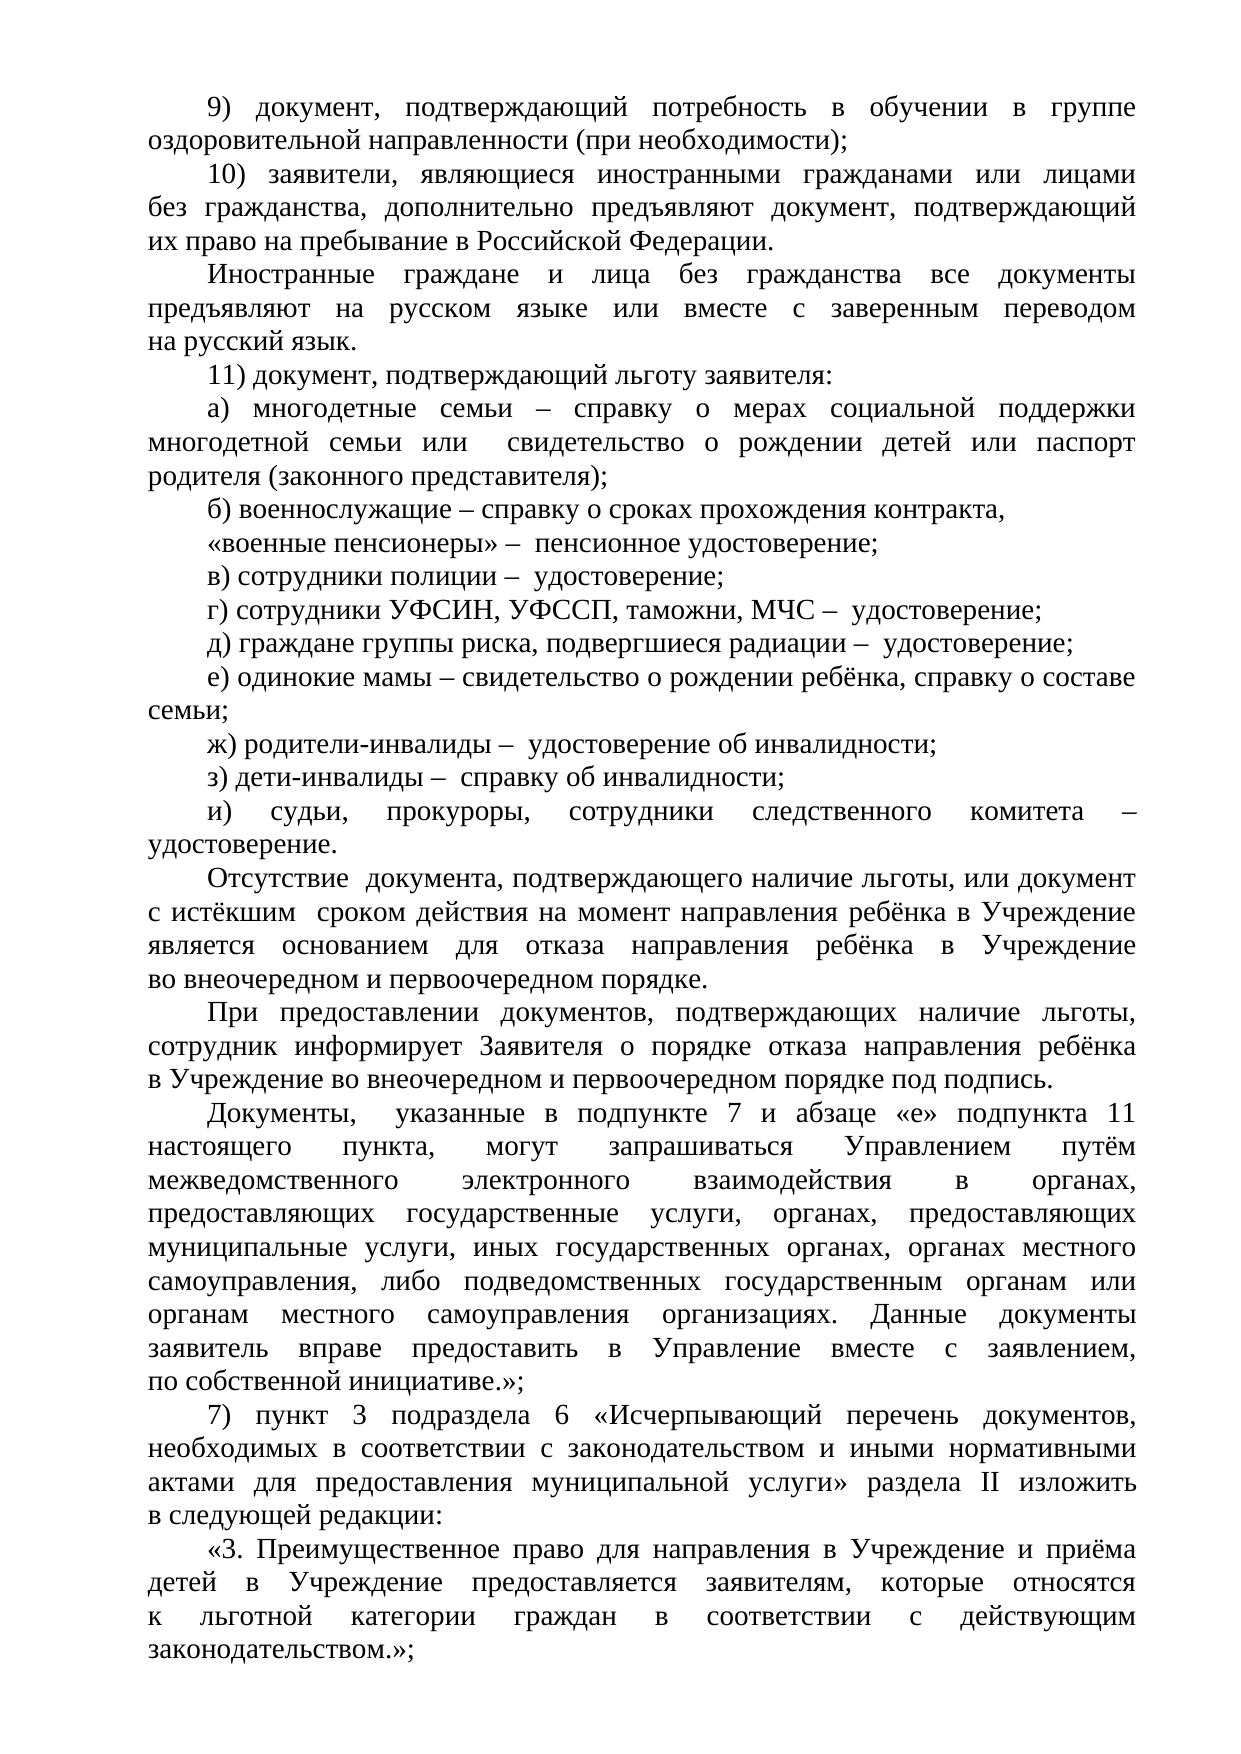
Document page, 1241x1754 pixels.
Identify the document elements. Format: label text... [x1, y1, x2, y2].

text «военные пенсионеры» – пенсионное удостоверение; [148, 525, 1137, 558]
text «3. Преимущественное право для направления в Учреждение и приёма детей в Учреждение предоставляется заявителям, которые относятся к льготной категории граждан в соответствии с действующим законодательством.»; [148, 1531, 1137, 1665]
text в) сотрудники полиции – удостоверение; [148, 558, 1137, 592]
text и) судьи, прокуроры, сотрудники следственного комитета – удостоверение. [148, 793, 1137, 860]
text 11) документ, подтверждающий льготу заявителя: [148, 357, 1137, 391]
text Документы, указанные в подпункте 7 и абзаце «е» подпункта 11 настоящего пункта, могут запрашиваться Управлением путём межведомственного электронного взаимодействия в органах, предоставляющих государственные услуги, органах, предоставляющих муниципальные услуги, иных государственных органах, органах местного самоуправления, либо подведомственных государственным органам или органам местного самоуправления организациях. Данные документы заявитель вправе предоставить в Управление вместе с заявлением, по собственной инициативе.»; [148, 1095, 1137, 1397]
text 9) документ, подтверждающий потребность в обучении в группе оздоровительной направленности (при необходимости); [148, 89, 1137, 156]
text д) граждане группы риска, подвергшиеся радиации – удостоверение; [148, 625, 1137, 659]
text 10) заявители, являющиеся иностранными гражданами или лицами без гражданства, дополнительно предъявляют документ, подтверждающий их право на пребывание в Российской Федерации. [148, 156, 1137, 256]
text ж) родители-инвалиды – удостоверение об инвалидности; [148, 726, 1137, 759]
text б) военнослужащие – справку о сроках прохождения контракта, [148, 491, 1137, 525]
text е) одинокие мамы – свидетельство о рождении ребёнка, справку о составе семьи; [148, 659, 1137, 726]
text При предоставлении документов, подтверждающих наличие льготы, сотрудник информирует Заявителя о порядке отказа направления ребёнка в Учреждение во внеочередном и первоочередном порядке под подпись. [148, 994, 1137, 1095]
text Иностранные граждане и лица без гражданства все документы предъявляют на русском языке или вместе с заверенным переводом на русский язык. [148, 256, 1137, 357]
text Отсутствие документа, подтверждающего наличие льготы, или документ с истёкшим сроком действия на момент направления ребёнка в Учреждение является основанием для отказа направления ребёнка в Учреждение во внеочередном и первоочередном порядке. [148, 860, 1137, 994]
text г) сотрудники УФСИН, УФССП, таможни, МЧС – удостоверение; [148, 592, 1137, 625]
text з) дети-инвалиды – справку об инвалидности; [148, 759, 1137, 793]
text а) многодетные семьи – справку о мерах социальной поддержки многодетной семьи или свидетельство о рождении детей или паспорт родителя (законного представителя); [148, 391, 1137, 491]
text 7) пункт 3 подраздела 6 «Исчерпывающий перечень документов, необходимых в соответствии с законодательством и иными нормативными актами для предоставления муниципальной услуги» раздела II изложить в следующей редакции: [148, 1397, 1137, 1531]
